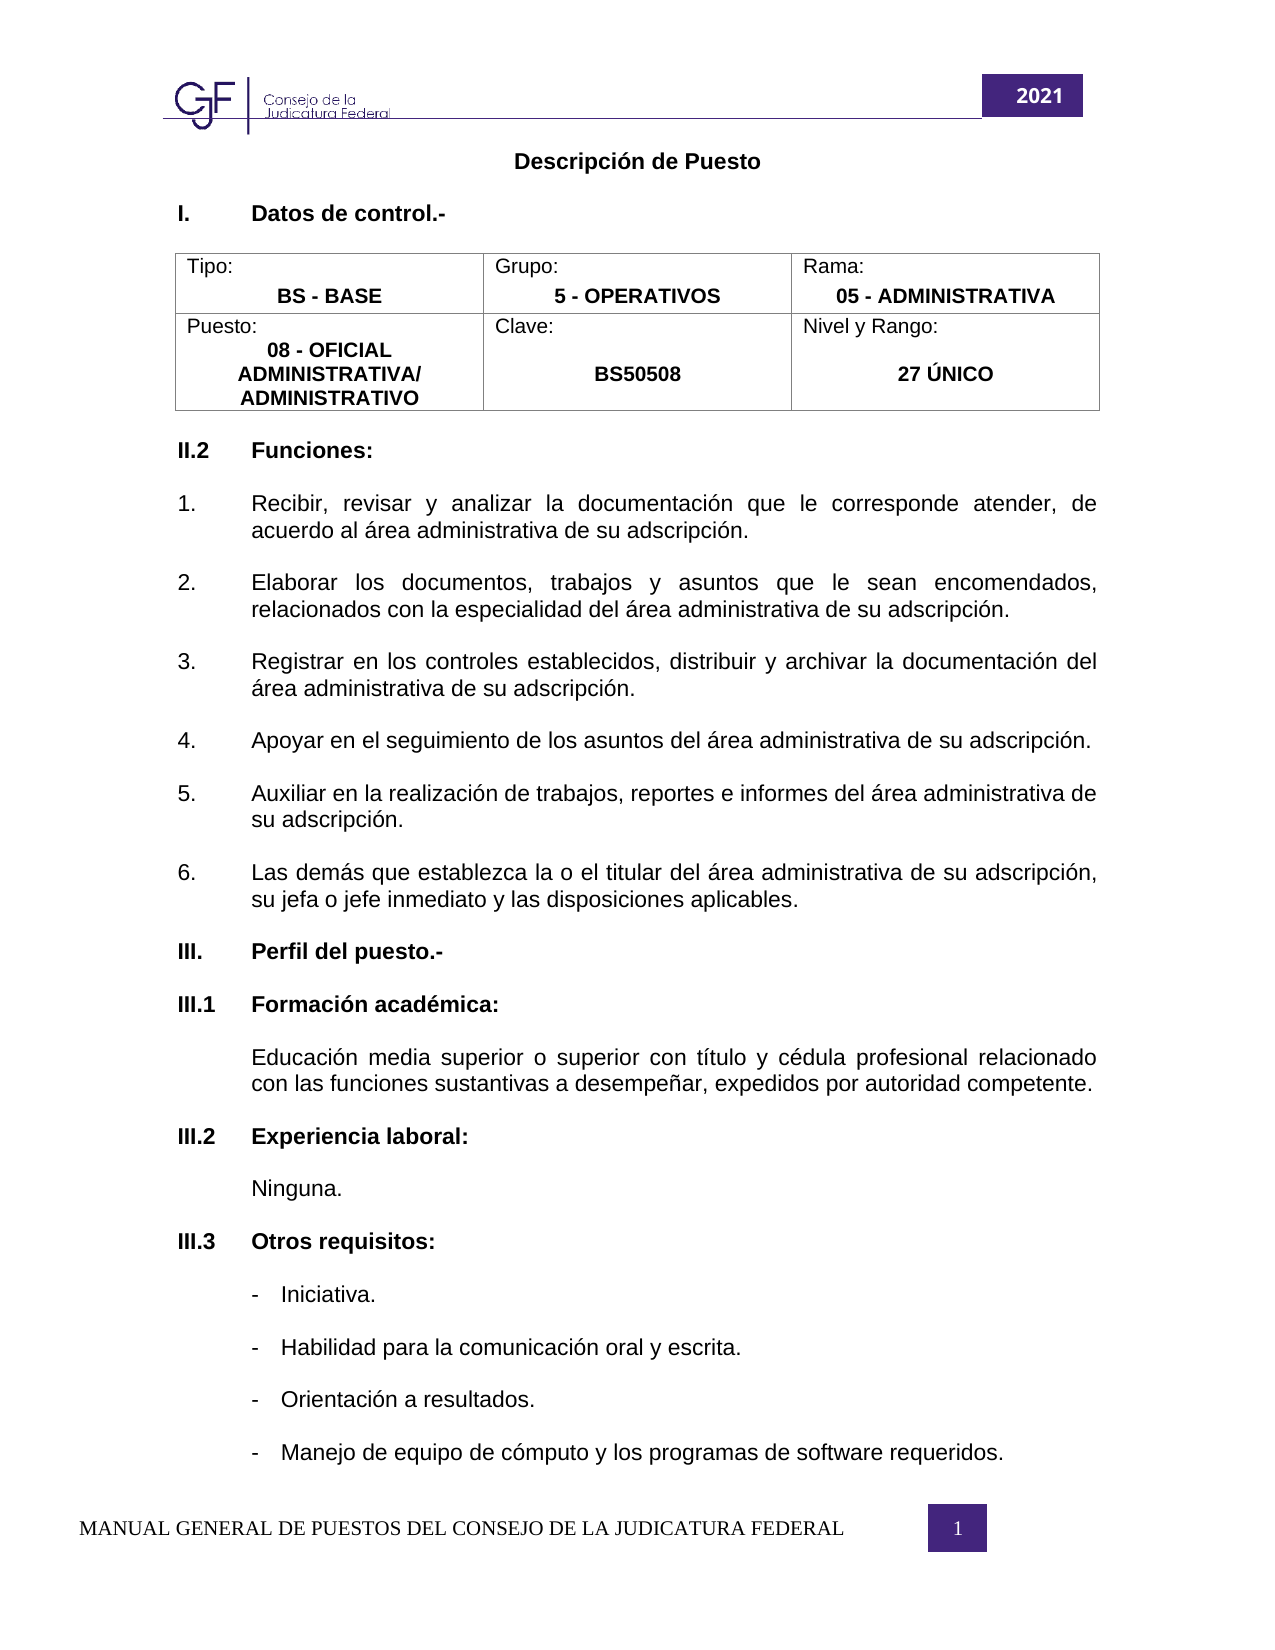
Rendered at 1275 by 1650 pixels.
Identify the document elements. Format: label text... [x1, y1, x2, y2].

table_cell 27 ÚNICO [792, 338, 1099, 410]
table_cell Puesto: [176, 314, 483, 338]
text III.1 Formación académica: [177, 991, 1098, 1017]
list Recibir, revisar y analizar la documentación que le corresponde atender, de acuerdo al área administrativa de su adscripción. [177, 490, 1098, 543]
text I. Datos de control.- [177, 200, 1098, 227]
list Auxiliar en la realización de trabajos, reportes e informes del área administrativa de su adscripción. [177, 780, 1098, 833]
list Registrar en los controles establecidos, distribuir y archivar la documentación del área administrativa de su adscripción. [177, 648, 1098, 701]
text III.2 Experiencia laboral: [177, 1123, 1098, 1149]
list Elaborar los documentos, trabajos y asuntos que le sean encomendados, relacionados con la especialidad del área administrativa de su adscripción. [177, 569, 1098, 622]
table_cell Clave: [484, 314, 791, 338]
text Descripción de Puesto [177, 148, 1098, 174]
table_header Tipo: [176, 254, 483, 278]
picture [169, 73, 396, 118]
text Educación media superior o superior con título y cédula profesional relacionado con las funciones sustantivas a desempeñar, expedidos por autoridad competente. [251, 1044, 1098, 1096]
table_header Rama: [792, 254, 1099, 278]
table_cell Nivel y Rango: [792, 314, 1099, 338]
text III.3 Otros requisitos: [177, 1228, 1098, 1254]
table_cell 08 - OFICIAL ADMINISTRATIVA/ ADMINISTRATIVO [176, 338, 483, 410]
table_header Grupo: [484, 254, 791, 278]
table_cell BS50508 [484, 338, 791, 410]
text Ninguna. [251, 1175, 1098, 1202]
list Apoyar en el seguimiento de los asuntos del área administrativa de su adscripción. [177, 727, 1098, 754]
table_cell 5 - OPERATIVOS [484, 278, 791, 313]
text III. Perfil del puesto.- [177, 938, 1098, 964]
table_cell 05 - ADMINISTRATIVA [792, 278, 1099, 313]
list Manejo de equipo de cómputo y los programas de software requeridos. [251, 1439, 1098, 1465]
picture [169, 119, 396, 138]
table_cell BS - BASE [176, 278, 483, 313]
text II.2 Funciones: [177, 437, 1098, 464]
list Habilidad para la comunicación oral y escrita. [251, 1333, 1098, 1360]
list Las demás que establezca la o el titular del área administrativa de su adscripción, su jefa o jefe inmediato y las disposiciones aplicables. [177, 859, 1098, 912]
list Iniciativa. [251, 1281, 1098, 1307]
list Orientación a resultados. [251, 1386, 1098, 1413]
